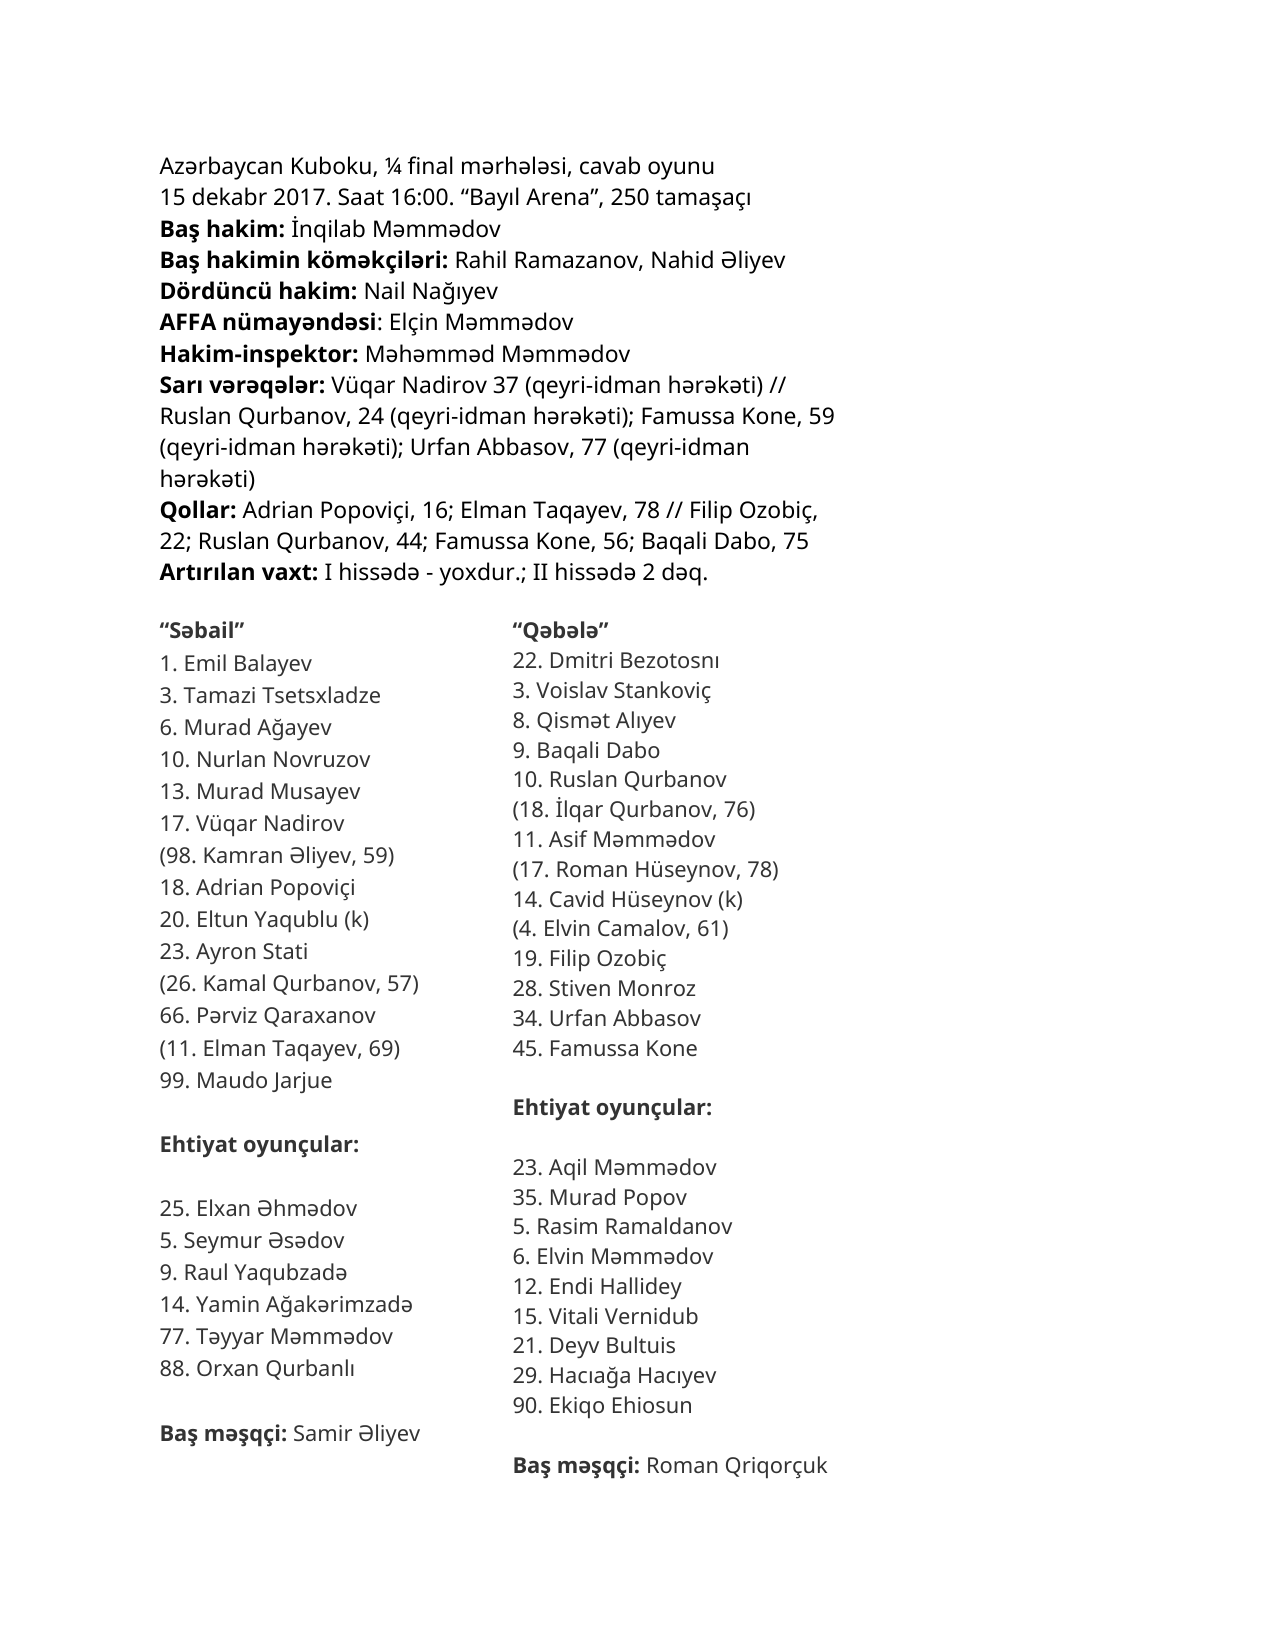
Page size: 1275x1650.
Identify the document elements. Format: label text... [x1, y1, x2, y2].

table_header Azərbaycan Kuboku, ¼ final mərhələsi, cavab oyunu 15 dekabr 2017. Saat 16:00. “Bayıl Arena”, 250 tamaşaçı Baş hakim: İnqilab Məmmədov Baş hakimin köməkçiləri: Rahil Ramazanov, Nahid Əliyev Dördüncü hakim: Nail Nağıyev AFFA nümayəndəsi: Elçin Məmmədov Hakim-inspektor: Məhəmməd Məmmədov Sarı vərəqələr: Vüqar Nadirov 37 (qeyri-idman hərəkəti) // Ruslan Qurbanov, 24 (qeyri-idman hərəkəti); Famussa Kone, 59 (qeyri-idman hərəkəti); Urfan Abbasov, 77 (qeyri-idman hərəkəti) Qollar: Adrian Popoviçi, 16; Elman Taqayev, 78 // Filip Ozobiç, 22; Ruslan Qurbanov, 44; Famussa Kone, 56; Baqali Dabo, 75 Artırılan vaxt: I hissədə - yoxdur.; II hissədə 2 dəq. [159, 150, 845, 616]
table_cell [159, 616, 845, 1480]
